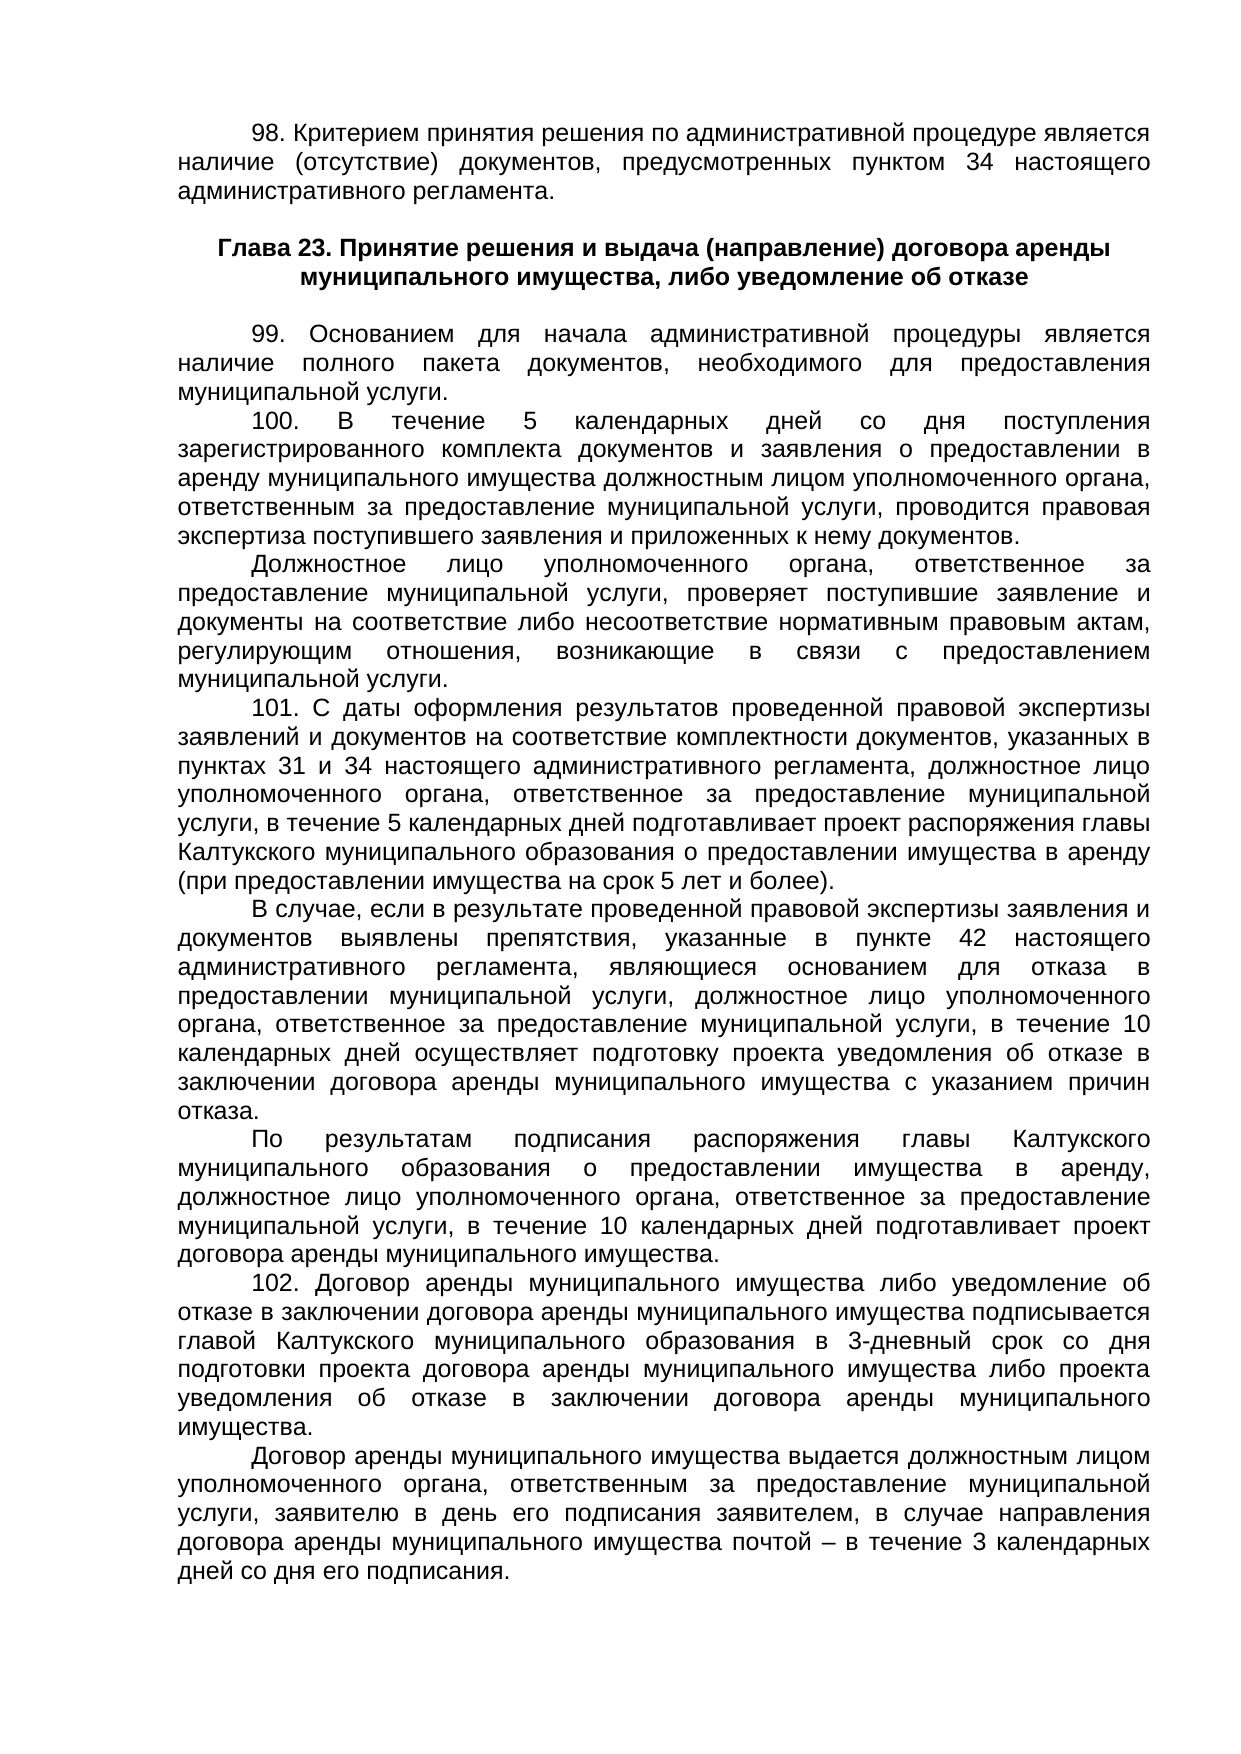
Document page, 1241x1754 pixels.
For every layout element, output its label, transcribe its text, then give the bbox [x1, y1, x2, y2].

text Договор аренды муниципального имущества выдается должностным лицом уполномоченного органа, ответственным за предоставление муниципальной услуги, заявителю в день его подписания заявителем, в случае направления договора аренды муниципального имущества почтой – в течение 3 календарных дней со дня его подписания. [177, 1441, 1152, 1584]
text 99. Основанием для начала административной процедуры является наличие полного пакета документов, необходимого для предоставления муниципальной услуги. [177, 319, 1152, 406]
text По результатам подписания распоряжения главы Калтукского муниципального образования о предоставлении имущества в аренду, должностное лицо уполномоченного органа, ответственное за предоставление муниципальной услуги, в течение 10 календарных дней подготавливает проект договора аренды муниципального имущества. [177, 1124, 1152, 1268]
text Должностное лицо уполномоченного органа, ответственное за предоставление муниципальной услуги, проверяет поступившие заявление и документы на соответствие либо несоответствие нормативным правовым актам, регулирующим отношения, возникающие в связи с предоставлением муниципальной услуги. [177, 549, 1152, 693]
text 100. В течение 5 календарных дней со дня поступления зарегистрированного комплекта документов и заявления о предоставлении в аренду муниципального имущества должностным лицом уполномоченного органа, ответственным за предоставление муниципальной услуги, проводится правовая экспертиза поступившего заявления и приложенных к нему документов. [177, 406, 1152, 549]
text 102. Договор аренды муниципального имущества либо уведомление об отказе в заключении договора аренды муниципального имущества подписывается главой Калтукского муниципального образования в 3-дневный срок со дня подготовки проекта договора аренды муниципального имущества либо проекта уведомления об отказе в заключении договора аренды муниципального имущества. [177, 1268, 1152, 1441]
text 101. С даты оформления результатов проведенной правовой экспертизы заявлений и документов на соответствие комплектности документов, указанных в пунктах 31 и 34 настоящего административного регламента, должностное лицо уполномоченного органа, ответственное за предоставление муниципальной услуги, в течение 5 календарных дней подготавливает проект распоряжения главы Калтукского муниципального образования о предоставлении имущества в аренду (при предоставлении имущества на срок 5 лет и более). [177, 693, 1152, 894]
text 98. Критерием принятия решения по административной процедуре является наличие (отсутствие) документов, предусмотренных пунктом 34 настоящего административного регламента. [177, 118, 1152, 204]
text Глава 23. Принятие решения и выдача (направление) договора аренды муниципального имущества, либо уведомление об отказе [177, 233, 1152, 291]
text В случае, если в результате проведенной правовой экспертизы заявления и документов выявлены препятствия, указанные в пункте 42 настоящего административного регламента, являющиеся основанием для отказа в предоставлении муниципальной услуги, должностное лицо уполномоченного органа, ответственное за предоставление муниципальной услуги, в течение 10 календарных дней осуществляет подготовку проекта уведомления об отказе в заключении договора аренды муниципального имущества с указанием причин отказа. [177, 894, 1152, 1124]
